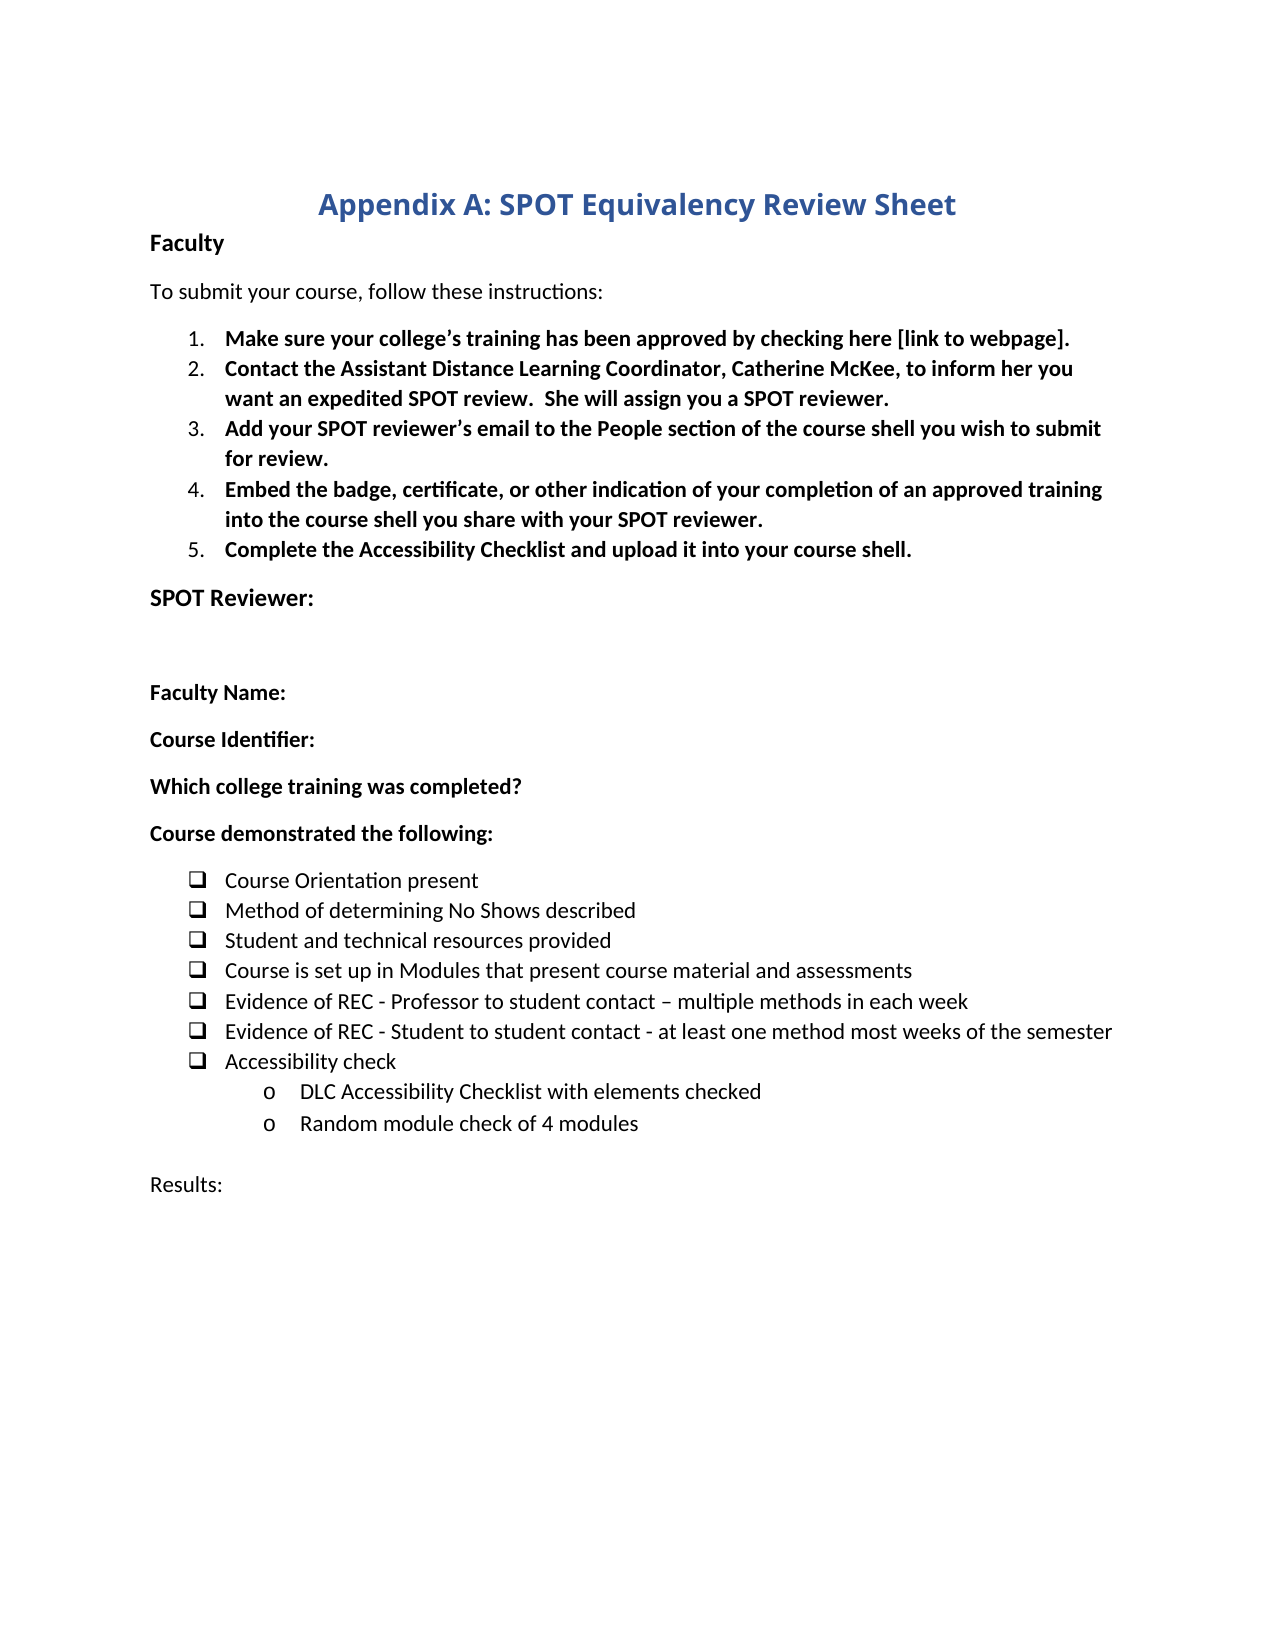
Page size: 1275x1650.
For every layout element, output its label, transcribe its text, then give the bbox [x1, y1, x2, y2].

list Student and technical resources provided [187, 926, 1125, 954]
text Which college training was completed? [150, 772, 1125, 800]
list Accessibility check [187, 1047, 1125, 1075]
list Add your SPOT reviewer’s email to the People section of the course shell you wish to submit for review. [187, 414, 1125, 472]
list Course is set up in Modules that present course material and assessments [187, 957, 1125, 984]
list Random module check of 4 modules [262, 1109, 1125, 1138]
text To submit your course, follow these instructions: [150, 277, 1125, 305]
text Faculty [150, 227, 1125, 258]
text Course Identifier: [150, 725, 1125, 753]
list Evidence of REC - Student to student contact - at least one method most weeks of the semester [187, 1017, 1125, 1045]
list Embed the badge, certificate, or other indication of your completion of an approved training into the course shell you share with your SPOT reviewer. [187, 475, 1125, 533]
text Course demonstrated the following: [150, 819, 1125, 847]
list Make sure your college’s training has been approved by checking here [link to webpage]. [187, 324, 1125, 352]
list DLC Accessibility Checklist with elements checked [262, 1077, 1125, 1107]
list Method of determining No Shows described [187, 896, 1125, 924]
list Course Orientation present [187, 866, 1125, 894]
text Faculty Name: [150, 678, 1125, 706]
list Complete the Accessibility Checklist and upload it into your course shell. [187, 535, 1125, 563]
text SPOT Reviewer: [150, 582, 1125, 612]
subtitle Appendix A: SPOT Equivalency Review Sheet [150, 184, 1125, 224]
list Contact the Assistant Distance Learning Coordinator, Catherine McKee, to inform her you want an expedited SPOT review. She will assign you a SPOT reviewer. [187, 354, 1125, 412]
list Evidence of REC - Professor to student contact – multiple methods in each week [187, 987, 1125, 1015]
text Results: [150, 1171, 1125, 1198]
